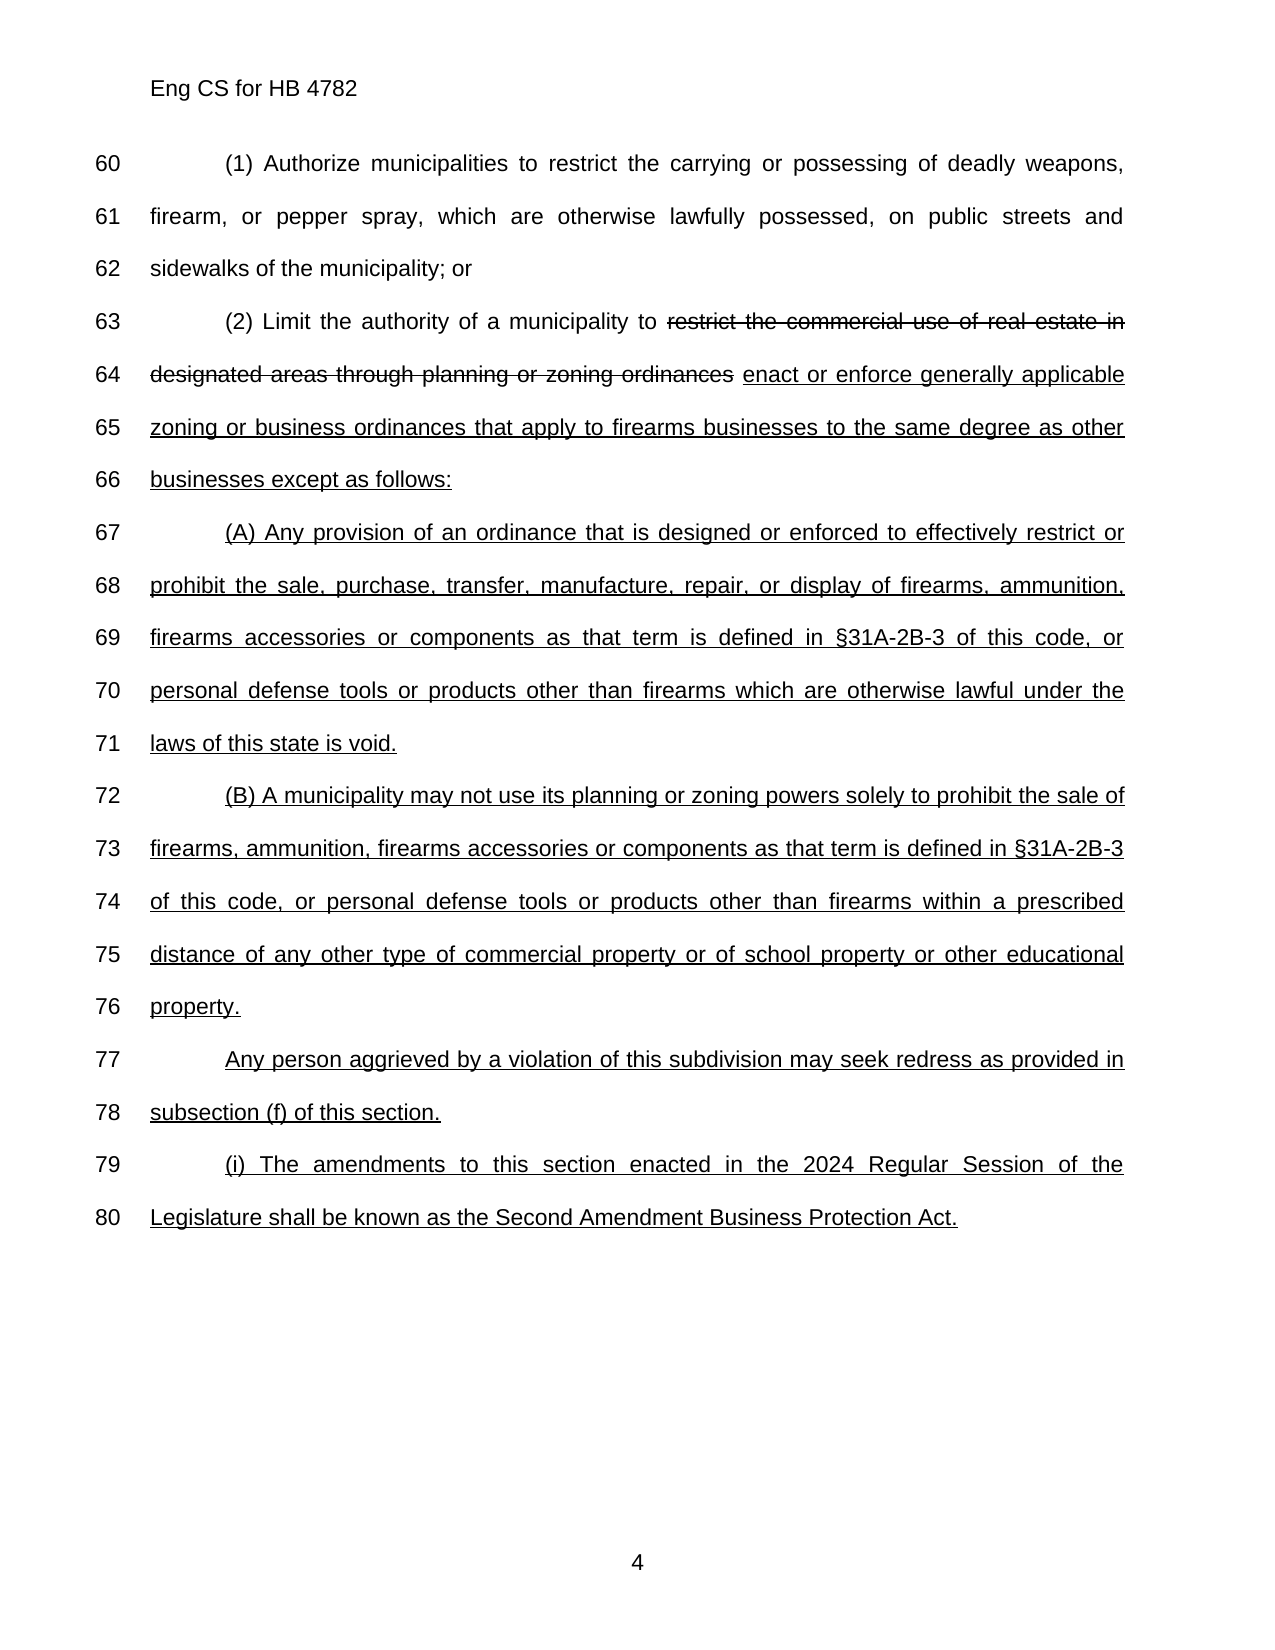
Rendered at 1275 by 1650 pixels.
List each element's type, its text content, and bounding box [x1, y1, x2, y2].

text (1) Authorize municipalities to restrict the carrying or possessing of deadly weapons, firearm, or pepper spray, which are otherwise lawfully possessed, on public streets and sidewalks of the municipality; or [150, 150, 1125, 282]
text (B) A municipality may not use its planning or zoning powers solely to prohibit the sale of firearms, ammunition, firearms accessories or components as that term is defined in §31A-2B-3 of this code, or personal defense tools or products other than firearms within a prescribed distance of any other type of commercial property or of school property or other educational property. [150, 912, 1125, 1020]
text (A) Any provision of an ordinance that is designed or enforced to effectively restrict or prohibit the sale, purchase, transfer, manufacture, repair, or display of firearms, ammunition, firearms accessories or components as that term is defined in §31A-2B-3 of this code, or personal defense tools or products other than firearms which are otherwise lawful under the laws of this state is void. [150, 596, 1125, 700]
text Any person aggrieved by a violation of this subdivision may seek redress as provided in subsection (f) of this section. [150, 1046, 1125, 1125]
text (B) A municipality may not use its planning or zoning powers solely to prohibit the sale of firearms, ammunition, firearms accessories or components as that term is defined in §31A-2B-3 of this code, or personal defense tools or products other than firearms within a prescribed distance of any other type of commercial property or of school property or other educational property. [150, 782, 1125, 911]
text (2) Limit the authority of a municipality to restrict the commercial use of real estate in designated areas through planning or zoning ordinances enact or enforce generally applicable zoning or business ordinances that apply to firearms businesses to the same degree as other businesses except as follows: [150, 438, 1125, 493]
text (i) The amendments to this section enacted in the 2024 Regular Session of the Legislature shall be known as the Second Amendment Business Protection Act. [150, 1151, 1125, 1231]
text (A) Any provision of an ordinance that is designed or enforced to effectively restrict or prohibit the sale, purchase, transfer, manufacture, repair, or display of firearms, ammunition, firearms accessories or components as that term is defined in §31A-2B-3 of this code, or personal defense tools or products other than firearms which are otherwise lawful under the laws of this state is void. [150, 519, 1125, 594]
text (2) Limit the authority of a municipality to restrict the commercial use of real estate in designated areas through planning or zoning ordinances enact or enforce generally applicable zoning or business ordinances that apply to firearms businesses to the same degree as other businesses except as follows: [150, 308, 1125, 436]
text (A) Any provision of an ordinance that is designed or enforced to effectively restrict or prohibit the sale, purchase, transfer, manufacture, repair, or display of firearms, ammunition, firearms accessories or components as that term is defined in §31A-2B-3 of this code, or personal defense tools or products other than firearms which are otherwise lawful under the laws of this state is void. [150, 701, 1125, 756]
